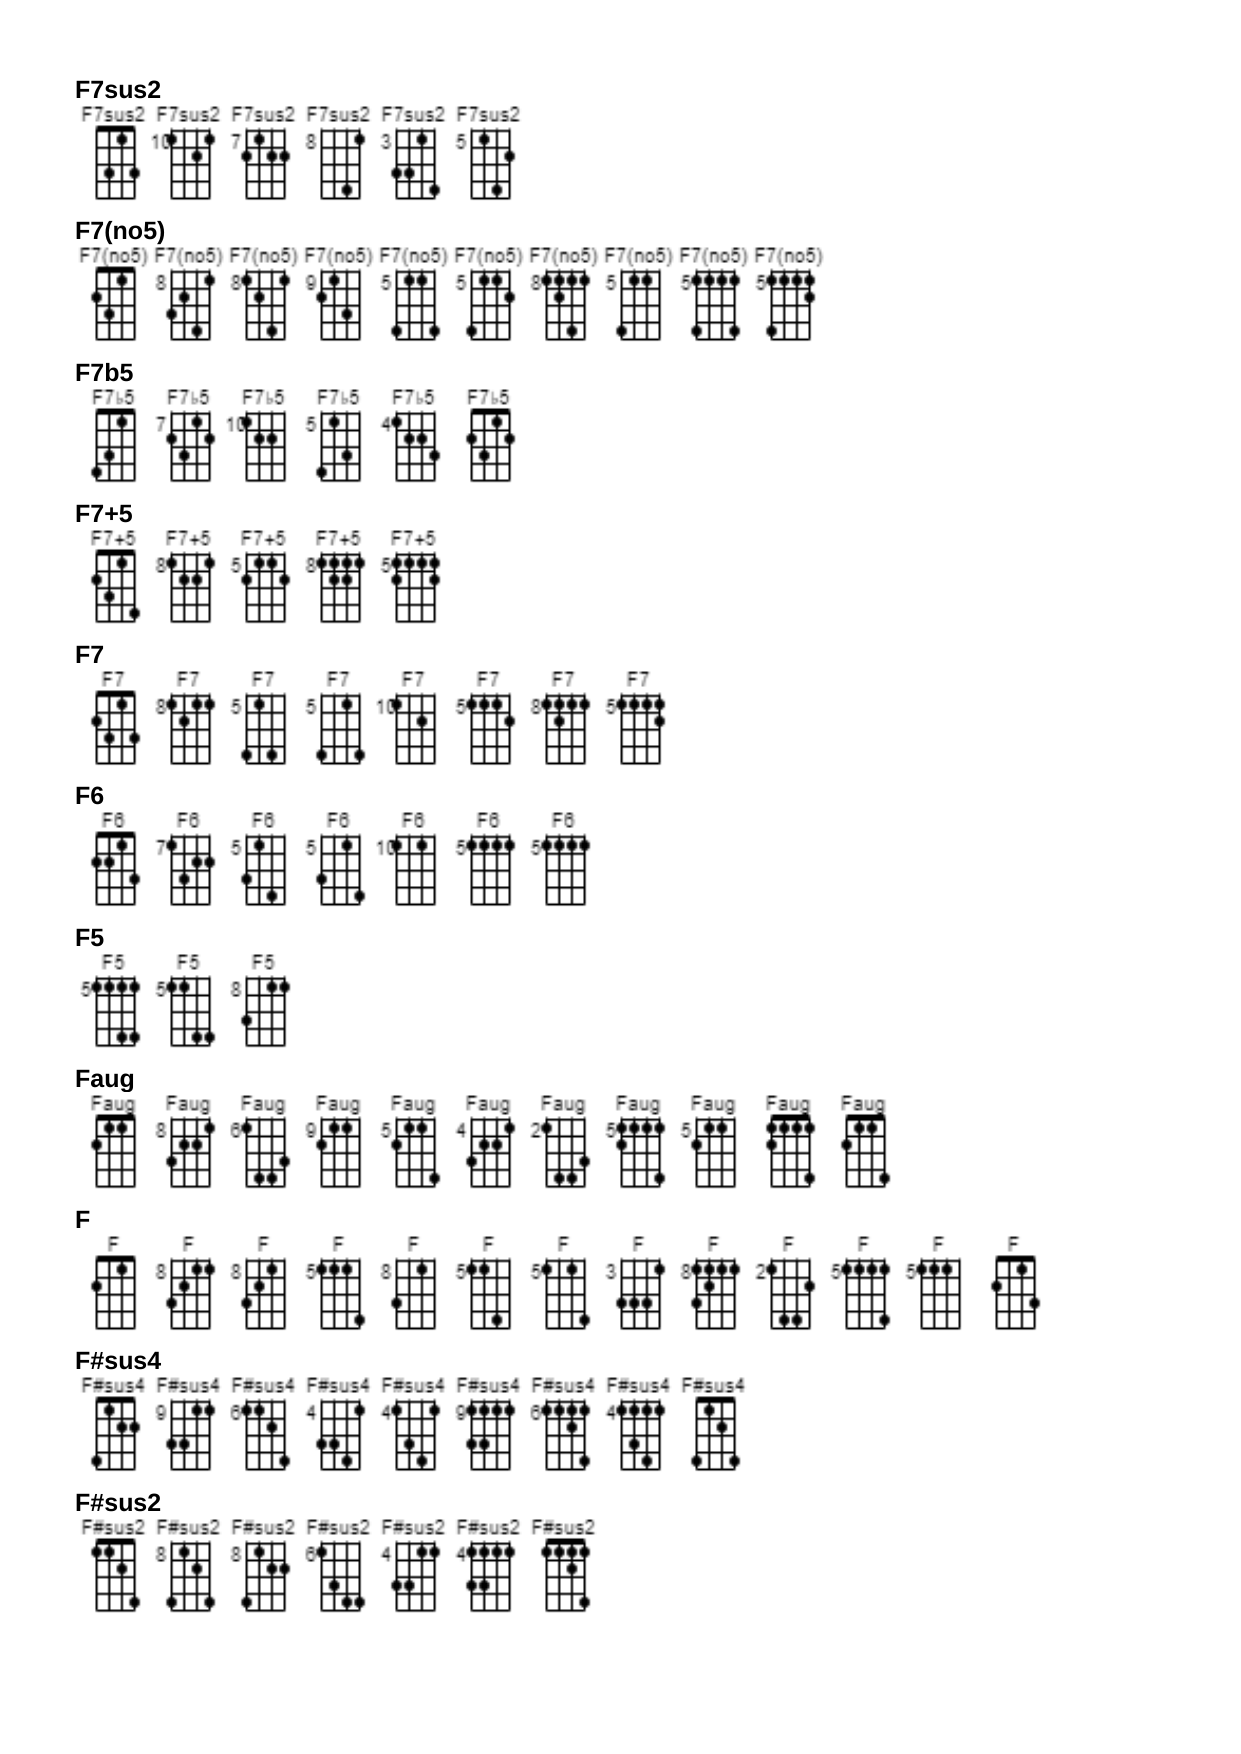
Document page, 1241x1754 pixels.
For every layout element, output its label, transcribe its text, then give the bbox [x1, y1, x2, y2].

picture [75, 668, 675, 782]
picture [75, 1516, 600, 1629]
text F [75, 1205, 1165, 1234]
picture [75, 245, 826, 358]
picture [75, 810, 600, 923]
text F7b5 [75, 357, 1165, 386]
text F7 [75, 640, 1165, 669]
text F5 [75, 922, 1165, 951]
text F#sus2 [75, 1487, 1165, 1516]
picture [75, 103, 525, 217]
picture [75, 1233, 1050, 1347]
text F7(no5) [75, 216, 1165, 245]
text F7sus2 [75, 75, 1165, 104]
picture [75, 1092, 901, 1205]
text F6 [75, 781, 1165, 810]
text F7+5 [75, 499, 1165, 527]
picture [75, 1375, 750, 1488]
picture [75, 527, 451, 640]
picture [75, 386, 525, 499]
picture [75, 951, 300, 1064]
text Faug [75, 1064, 1165, 1092]
text F#sus4 [75, 1346, 1165, 1375]
